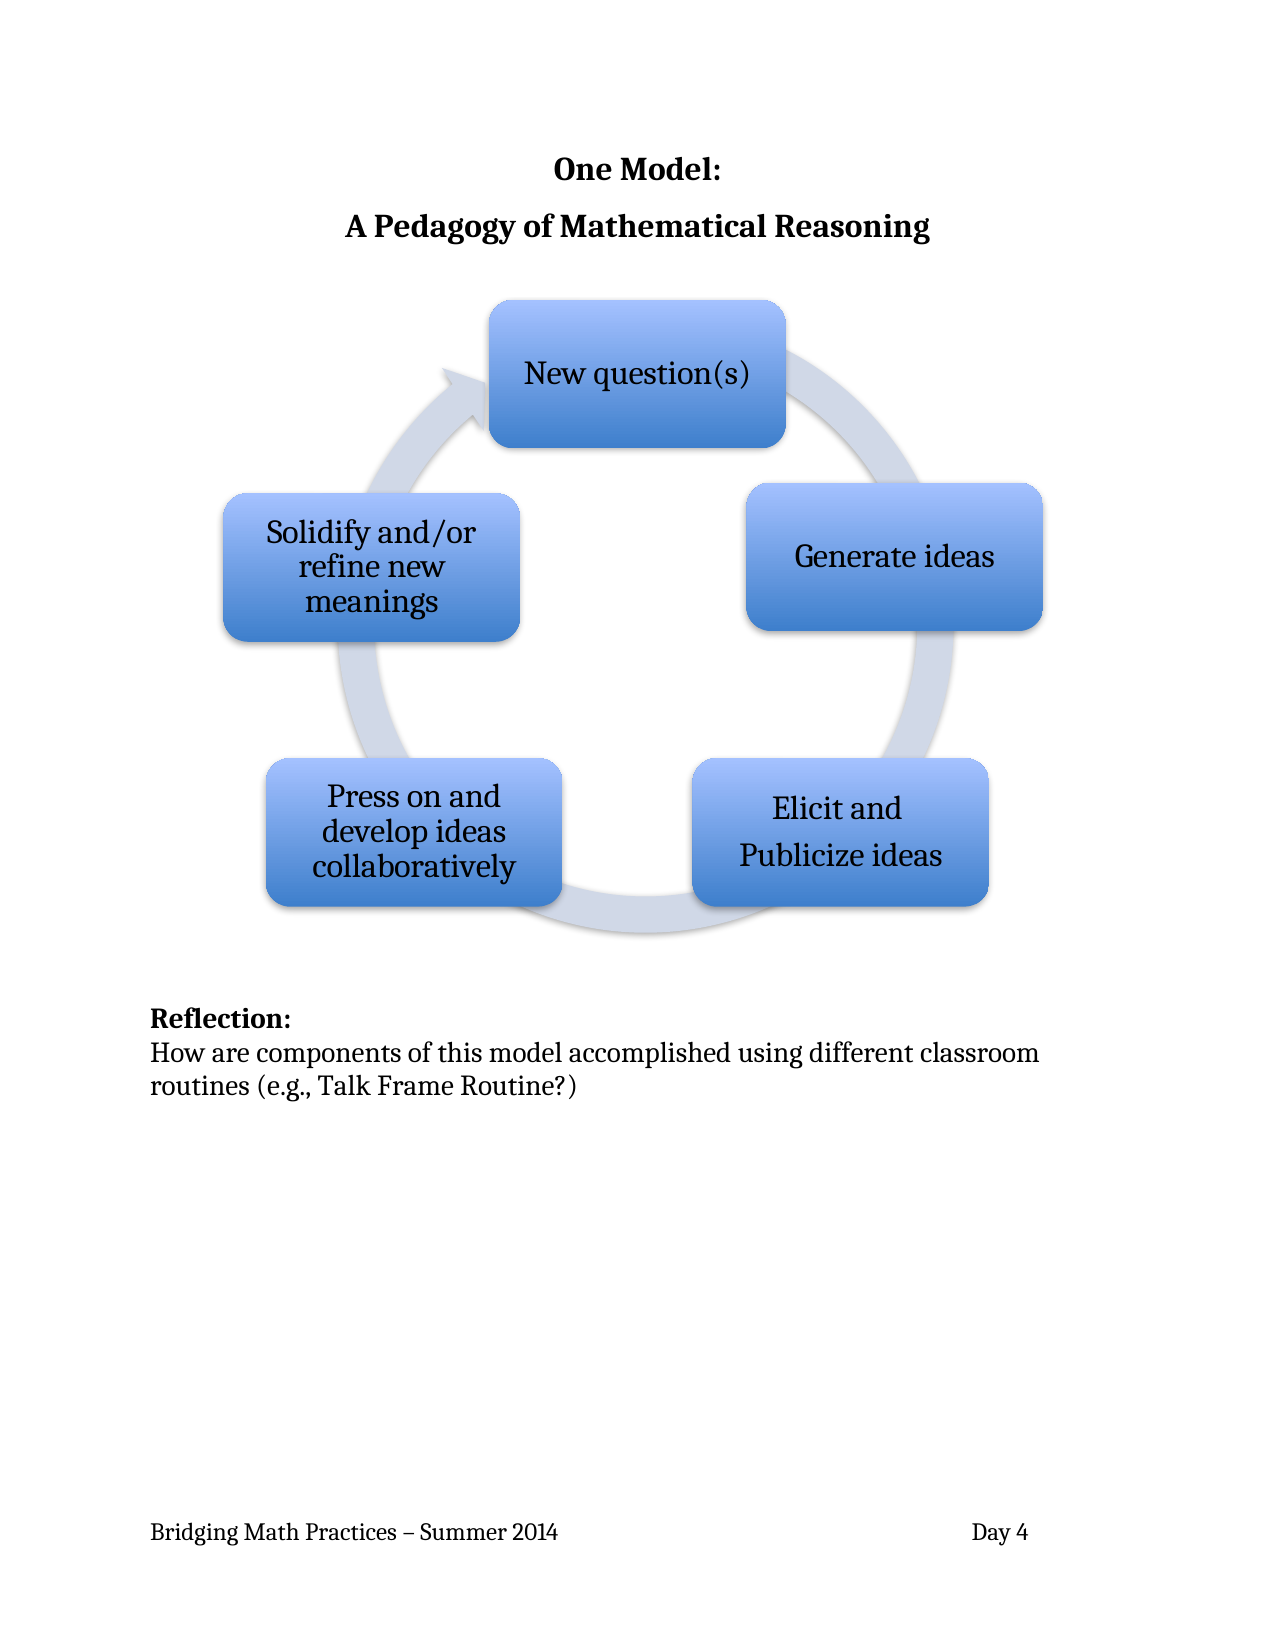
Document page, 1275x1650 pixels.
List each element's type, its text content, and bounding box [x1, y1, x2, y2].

text A Pedagogy of Mathematical Reasoning [150, 207, 1125, 246]
text Reflection: [150, 1002, 1125, 1036]
text How are components of this model accomplished using different classroom routines (e.g., Talk Frame Routine?) [150, 1036, 1125, 1103]
text One Model: [150, 150, 1125, 188]
